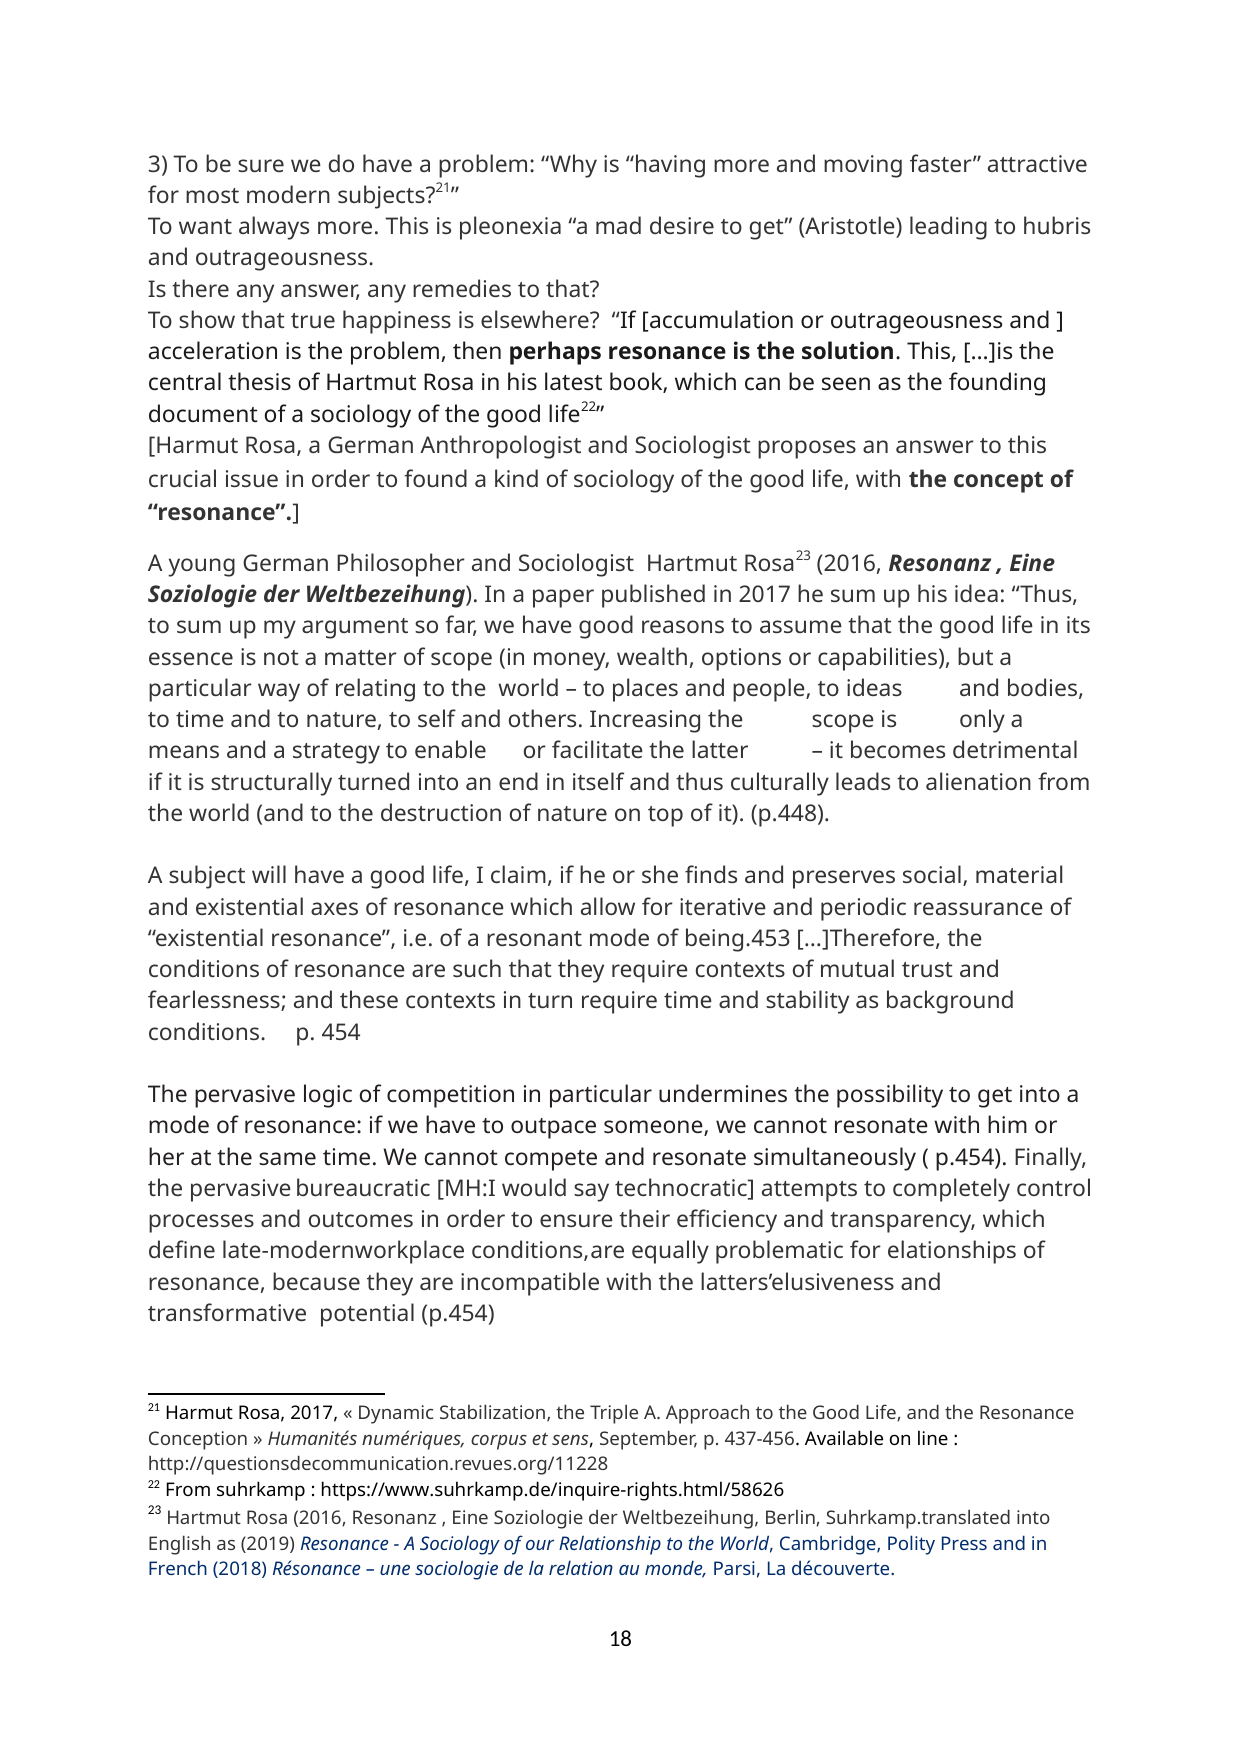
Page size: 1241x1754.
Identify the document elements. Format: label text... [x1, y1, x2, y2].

text Is there any answer, any remedies to that? [148, 273, 1093, 304]
text [Harmut Rosa, a German Anthropologist and Sociologist proposes an answer to this crucial issue in order to found a kind of sociology of the good life, with the concept of “resonance”.] [148, 429, 1093, 528]
text To want always more. This is pleonexia “a mad desire to get” (Aristotle) leading to hubris and outrageousness. [148, 210, 1093, 273]
text 3) To be sure we do have a problem: “Why is “having more and moving faster” attractive for most modern subjects?” [148, 148, 1093, 210]
text A subject will have a good life, I claim, if he or she finds and preserves social, material and existential axes of resonance which allow for iterative and periodic reassurance of “existential resonance”, i.e. of a resonant mode of being.453 […]Therefore, the conditions of resonance are such that they require contexts of mutual trust and fearlessness; and these contexts in turn require time and stability as background conditions. p. 454 [148, 859, 1093, 1047]
text The pervasive logic of competition in particular undermines the possibility to get into a mode of resonance: if we have to outpace someone, we cannot resonate with him or her at the same time. We cannot compete and resonate simultaneously ( p.454). Finally, the pervasive bureaucratic [MH:I would say technocratic] attempts to completely control processes and outcomes in order to ensure their efficiency and transparency, which define late-modernworkplace conditions, are equally problematic for elationships of resonance, because they are incompatible with the latters’elusiveness and transformative potential (p.454) [148, 1078, 1093, 1328]
text A young German Philosopher and Sociologist Hartmut Rosa (2016, Resonanz , Eine Soziologie der Weltbezeihung). In a paper published in 2017 he sum up his idea: “Thus, to sum up my argument so far, we have good reasons to assume that the good life in its essence is not a matter of scope (in money, wealth, options or capabilities), but a particular way of relating to the world – to places and people, to ideas and bodies, to time and to nature, to self and others. Increasing the scope is only a means and a strategy to enable or facilitate the latter – it becomes detrimental if it is structurally turned into an end in itself and thus culturally leads to alienation from the world (and to the destruction of nature on top of it). (p.448). [148, 547, 1093, 828]
text To show that true happiness is elsewhere? “If [accumulation or outrageousness and ] acceleration is the problem, then perhaps resonance is the solution. This, […]is the central thesis of Hartmut Rosa in his latest book, which can be seen as the founding document of a sociology of the good life” [148, 304, 1093, 429]
